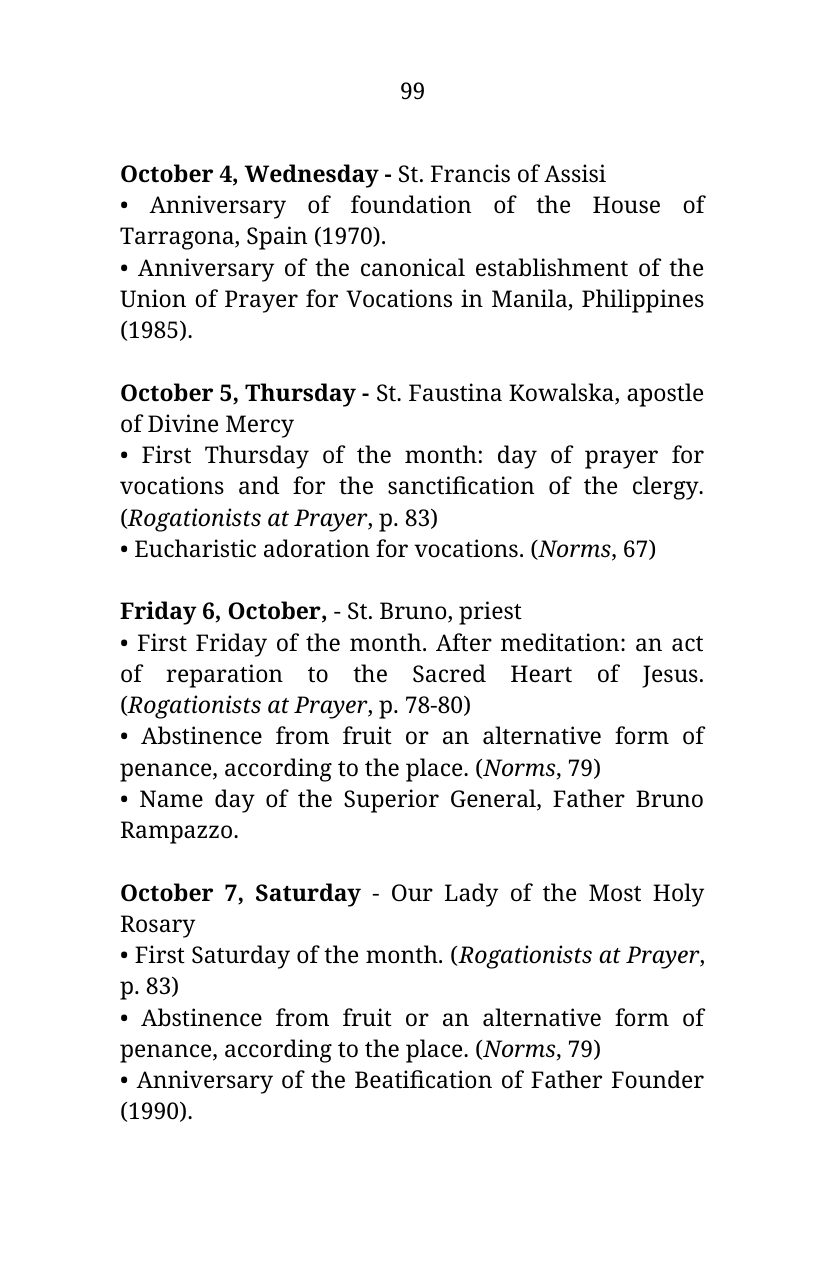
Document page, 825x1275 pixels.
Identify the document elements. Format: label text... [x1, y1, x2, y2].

text • Anniversary of the canonical establishment of the Union of Prayer for Vocations in Manila, Philippines (1985). [120, 252, 705, 345]
text Friday 6, October, - St. Bruno, priest [120, 595, 705, 627]
text • Abstinence from fruit or an alternative form of penance, according to the place. (Norms, 79) [120, 1002, 705, 1064]
text • Eucharistic adoration for vocations. (Norms, 67) [120, 533, 705, 564]
text • First Saturday of the month. (Rogationists at Prayer, p. 83) [120, 939, 705, 1002]
text • First Thursday of the month: day of prayer for vocations and for the sanctification of the clergy. (Rogationists at Prayer, p. 83) [120, 439, 705, 533]
text October 5, Thursday - St. Faustina Kowalska, apostle of Divine Mercy [120, 377, 705, 439]
text October 7, Saturday - Our Lady of the Most Holy Rosary [120, 877, 705, 939]
text • Abstinence from fruit or an alternative form of penance, according to the place. (Norms, 79) [120, 720, 705, 783]
text October 4, Wednesday - St. Francis of Assisi [120, 158, 705, 189]
text • Anniversary of the Beatification of Father Founder (1990). [120, 1064, 705, 1127]
text • First Friday of the month. After meditation: an act of reparation to the Sacred Heart of Jesus. (Rogationists at Prayer, p. 78-80) [120, 627, 705, 720]
text • Name day of the Superior General, Father Bruno Rampazzo. [120, 783, 705, 845]
text • Anniversary of foundation of the House of Tarragona, Spain (1970). [120, 189, 705, 252]
